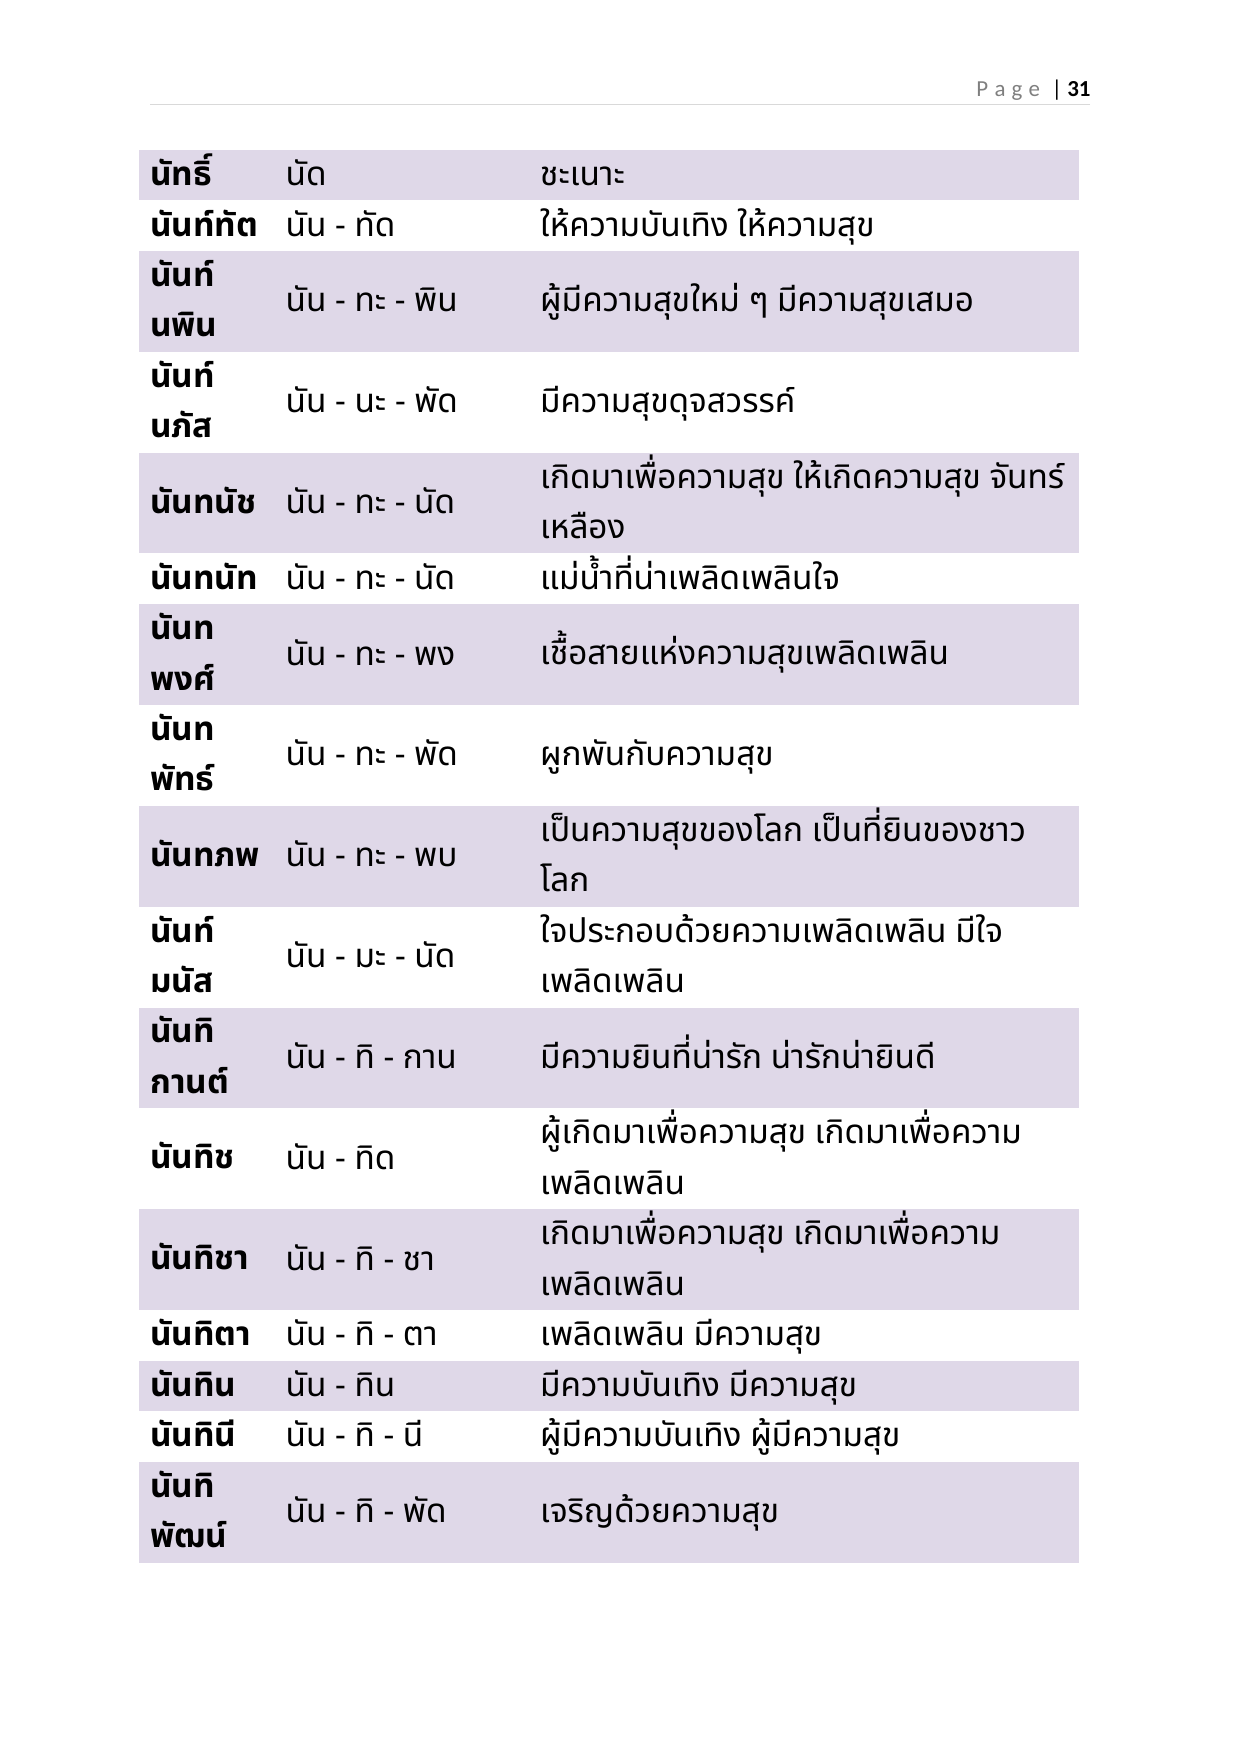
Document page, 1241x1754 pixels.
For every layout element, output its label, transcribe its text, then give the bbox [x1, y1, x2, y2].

table_cell นัน - ทะ - พัด [274, 705, 529, 806]
table_cell นัน - มะ - นัด [274, 907, 529, 1007]
table_cell นันท์นภัส [139, 352, 274, 453]
table_cell เกิดมาเพื่อความสุข เกิดมาเพื่อความเพลิดเพลิน [529, 1209, 1079, 1310]
table_cell นันท์มนัส [139, 907, 274, 1007]
table_cell นัทธิ์ [139, 150, 274, 200]
table_cell นันท์ทัต [139, 200, 274, 251]
table_cell เชื้อสายแห่งความสุขเพลิดเพลิน [529, 604, 1079, 705]
table_cell ใจประกอบด้วยความเพลิดเพลิน มีใจเพลิดเพลิน [529, 907, 1079, 1007]
table_cell นัน - ทะ - นัด [274, 554, 529, 604]
table_cell เจริญด้วยความสุข [529, 1462, 1079, 1563]
table_cell นันทพงศ์ [139, 604, 274, 705]
table_cell นันทิช [139, 1108, 274, 1209]
table_cell นัน - ทิน [274, 1361, 529, 1411]
table_cell นัน - ทะ - พง [274, 604, 529, 705]
table_cell นัน - ทิ - ตา [274, 1310, 529, 1361]
table_cell ให้ความบันเทิง ให้ความสุข [529, 200, 1079, 251]
table_cell นันทนัช [139, 453, 274, 553]
table_cell มีความสุขดุจสวรรค์ [529, 352, 1079, 453]
table_cell มีความยินที่น่ารัก น่ารักน่ายินดี [529, 1008, 1079, 1108]
table_cell นัน - ทิ - กาน [274, 1008, 529, 1108]
table_cell นันท์นพิน [139, 251, 274, 352]
table_cell นัน - ทิ - นี [274, 1411, 529, 1462]
table_cell นันทิกานต์ [139, 1008, 274, 1108]
table_cell นันทิพัฒน์ [139, 1462, 274, 1563]
table_cell แม่น้ำที่น่าเพลิดเพลินใจ [529, 554, 1079, 604]
table_cell นันทิตา [139, 1310, 274, 1361]
table_cell ชะเนาะ [529, 150, 1079, 200]
table_cell นัน - นะ - พัด [274, 352, 529, 453]
table_cell นัน - ทะ - พบ [274, 806, 529, 907]
table_cell ผู้มีความสุขใหม่ ๆ มีความสุขเสมอ [529, 251, 1079, 352]
table_cell นัน - ทิ - ชา [274, 1209, 529, 1310]
table_cell มีความบันเทิง มีความสุข [529, 1361, 1079, 1411]
table_cell นัน - ทิ - พัด [274, 1462, 529, 1563]
table_cell นัน - ทะ - พิน [274, 251, 529, 352]
table_cell นันทภพ [139, 806, 274, 907]
table_cell นันทนัท [139, 554, 274, 604]
table_cell นัน - ทะ - นัด [274, 453, 529, 553]
table_cell เพลิดเพลิน มีความสุข [529, 1310, 1079, 1361]
table_cell ผู้มีความบันเทิง ผู้มีความสุข [529, 1411, 1079, 1462]
table_cell นันทิน [139, 1361, 274, 1411]
table_cell นันทินี [139, 1411, 274, 1462]
table_cell เป็นความสุขของโลก เป็นที่ยินของชาวโลก [529, 806, 1079, 907]
table_cell นันทิชา [139, 1209, 274, 1310]
table_cell ผูกพันกับความสุข [529, 705, 1079, 806]
table_cell นัน - ทิด [274, 1108, 529, 1209]
table_cell นัน - ทัด [274, 200, 529, 251]
table_cell ผู้เกิดมาเพื่อความสุข เกิดมาเพื่อความเพลิดเพลิน [529, 1108, 1079, 1209]
table_cell เกิดมาเพื่อความสุข ให้เกิดความสุข จันทร์เหลือง [529, 453, 1079, 553]
table_cell นันทพัทธ์ [139, 705, 274, 806]
table_cell นัด [274, 150, 529, 200]
